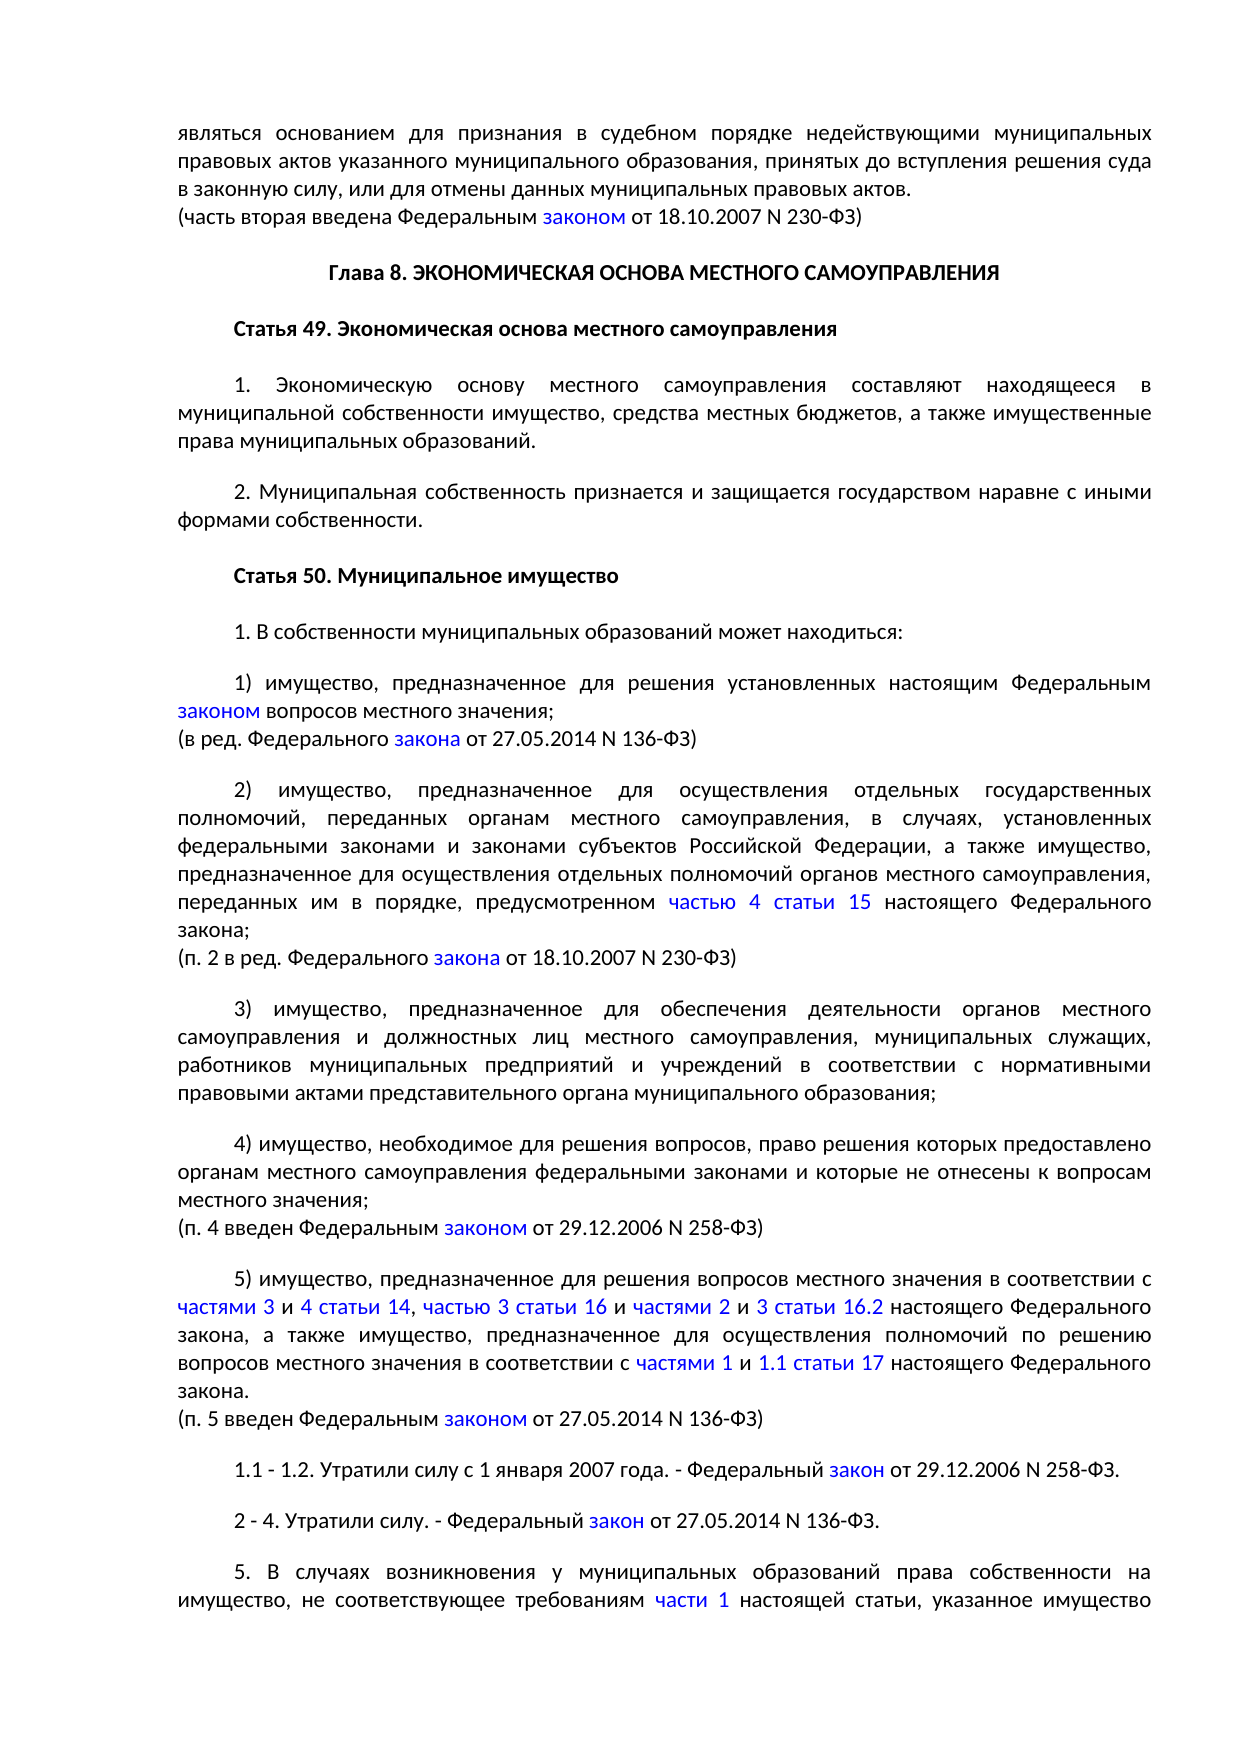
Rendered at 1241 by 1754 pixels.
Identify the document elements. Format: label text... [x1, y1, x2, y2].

text 3) имущество, предназначенное для обеспечения деятельности органов местного самоуправления и должностных лиц местного самоуправления, муниципальных служащих, работников муниципальных предприятий и учреждений в соответствии с нормативными правовыми актами представительного органа муниципального образования; [177, 994, 1152, 1106]
text 2. Муниципальная собственность признается и защищается государством наравне с иными формами собственности. [177, 477, 1152, 533]
text 1) имущество, предназначенное для решения установленных настоящим Федеральным законом вопросов местного значения; [177, 668, 1152, 724]
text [177, 118, 1152, 202]
title Статья 49. Экономическая основа местного самоуправления [177, 314, 1152, 342]
text 1. Экономическую основу местного самоуправления составляют находящееся в муниципальной собственности имущество, средства местных бюджетов, а также имущественные права муниципальных образований. [177, 370, 1152, 454]
text 2 - 4. Утратили силу. - Федеральный закон от 27.05.2014 N 136-ФЗ. [177, 1506, 1152, 1534]
title Глава 8. ЭКОНОМИЧЕСКАЯ ОСНОВА МЕСТНОГО САМОУПРАВЛЕНИЯ [177, 258, 1152, 286]
title Статья 50. Муниципальное имущество [177, 561, 1152, 589]
text 1.1 - 1.2. Утратили силу с 1 января 2007 года. - Федеральный закон от 29.12.2006 N 258-ФЗ. [177, 1455, 1152, 1483]
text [177, 1557, 1152, 1613]
text (часть вторая введена Федеральным законом от 18.10.2007 N 230-ФЗ) [177, 202, 1152, 230]
text (п. 4 введен Федеральным законом от 29.12.2006 N 258-ФЗ) [177, 1213, 1152, 1241]
text (п. 2 в ред. Федерального закона от 18.10.2007 N 230-ФЗ) [177, 943, 1152, 971]
text 1. В собственности муниципальных образований может находиться: [177, 617, 1152, 645]
text (п. 5 введен Федеральным законом от 27.05.2014 N 136-ФЗ) [177, 1404, 1152, 1432]
text 4) имущество, необходимое для решения вопросов, право решения которых предоставлено органам местного самоуправления федеральными законами и которые не отнесены к вопросам местного значения; [177, 1129, 1152, 1213]
text (в ред. Федерального закона от 27.05.2014 N 136-ФЗ) [177, 724, 1152, 752]
text 2) имущество, предназначенное для осуществления отдельных государственных полномочий, переданных органам местного самоуправления, в случаях, установленных федеральными законами и законами субъектов Российской Федерации, а также имущество, предназначенное для осуществления отдельных полномочий органов местного самоуправления, переданных им в порядке, предусмотренном частью 4 статьи 15 настоящего Федерального закона; [177, 775, 1152, 943]
text 5) имущество, предназначенное для решения вопросов местного значения в соответствии с частями 3 и 4 статьи 14, частью 3 статьи 16 и частями 2 и 3 статьи 16.2 настоящего Федерального закона, а также имущество, предназначенное для осуществления полномочий по решению вопросов местного значения в соответствии с частями 1 и 1.1 статьи 17 настоящего Федерального закона. [177, 1264, 1152, 1404]
